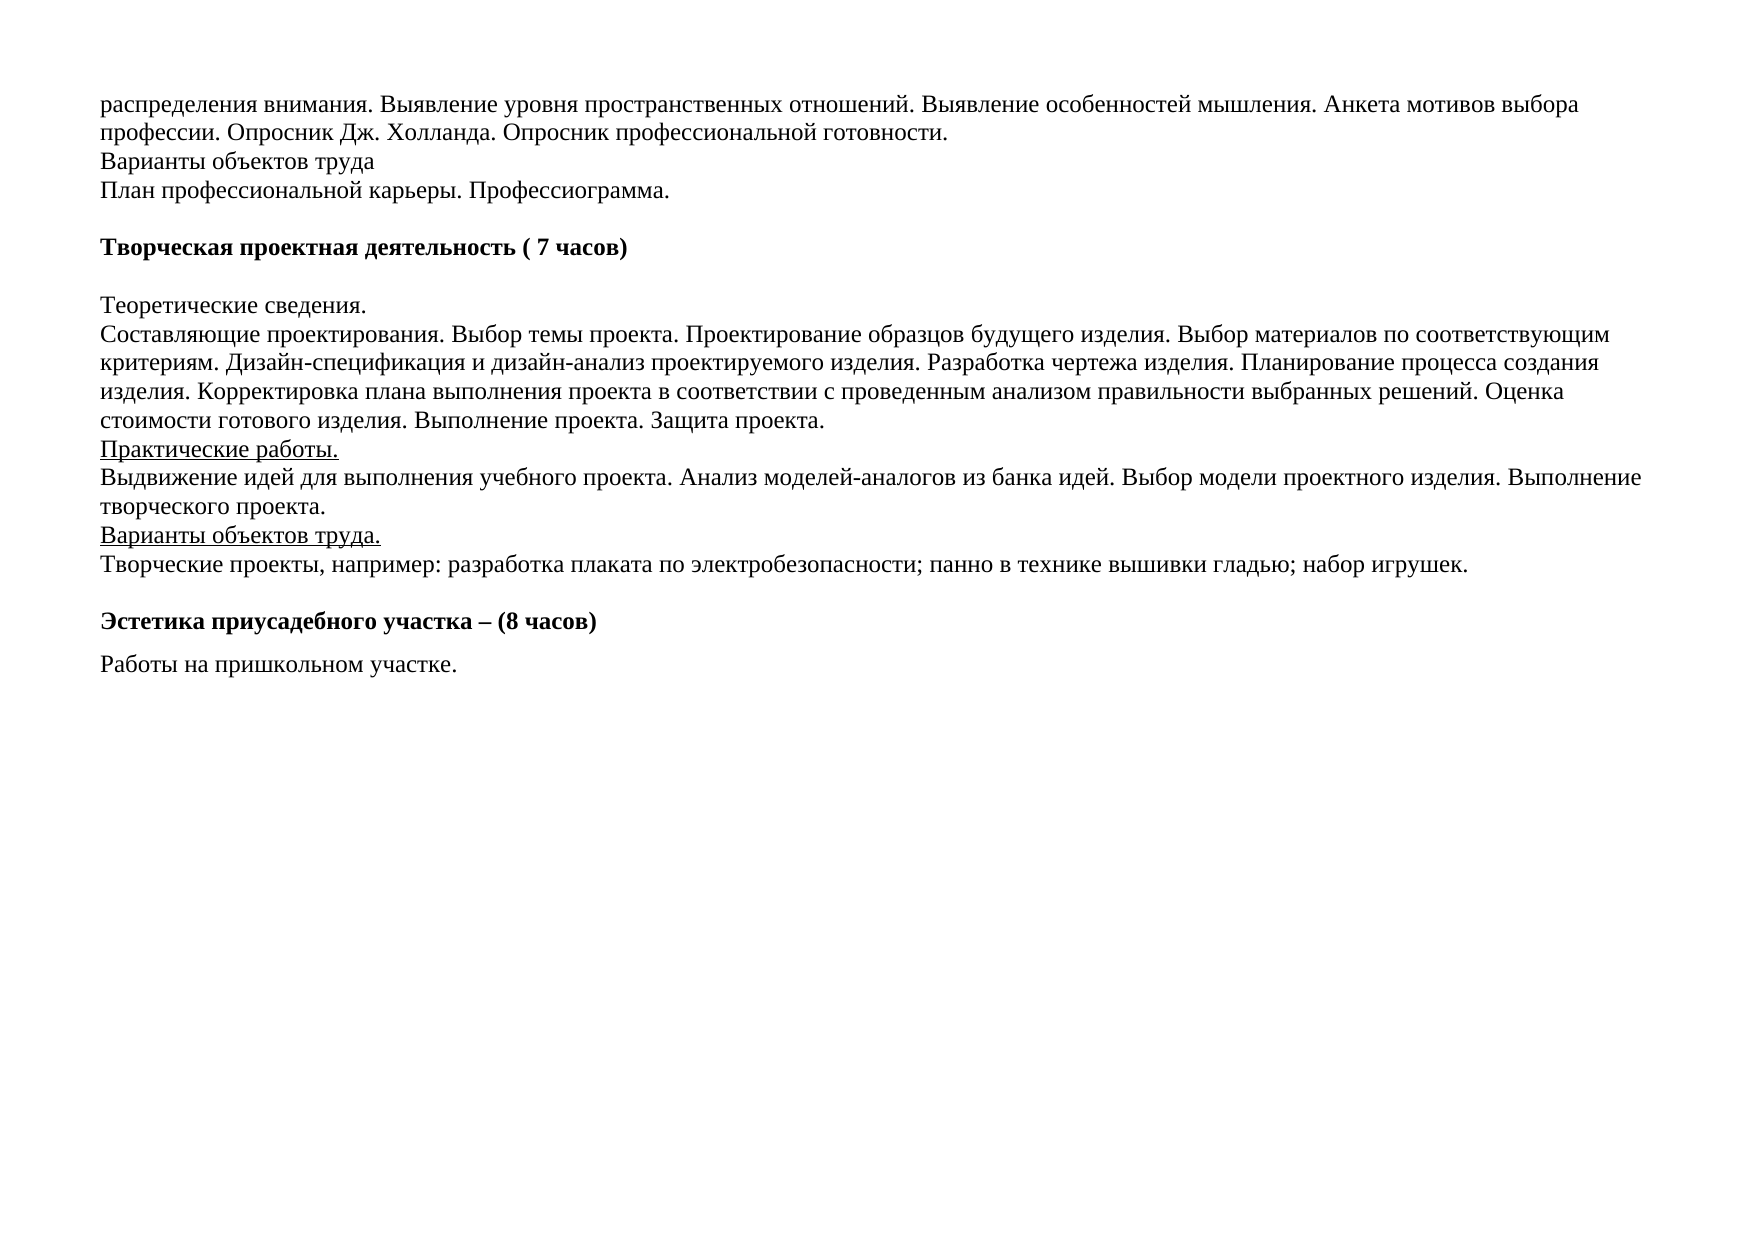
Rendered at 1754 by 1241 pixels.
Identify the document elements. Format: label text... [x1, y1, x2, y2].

text Практические работы. [100, 434, 1662, 462]
text Творческая проектная деятельность ( 7 часов) [100, 232, 1662, 261]
text План профессиональной карьеры. Профессиограмма. [100, 175, 1662, 204]
text Варианты объектов труда [100, 146, 1662, 175]
text Эстетика приусадебного участка – (8 часов) [100, 606, 1662, 635]
text Варианты объектов труда. [100, 520, 1662, 549]
text Выдвижение идей для выполнения учебного проекта. Анализ моделей-аналогов из банка идей. Выбор модели проектного изделия. Выполнение творческого проекта. [100, 462, 1662, 520]
text Творческие проекты, например: разработка плаката по электробезопасности; панно в технике вышивки гладью; набор игрушек. [100, 549, 1662, 577]
text Составляющие проектирования. Выбор темы проекта. Проектирование образцов будущего изделия. Выбор материалов по соответствующим критериям. Дизайн-спецификация и дизайн-анализ проектируемого изделия. Разработка чертежа изделия. Планирование процесса создания изделия. Корректировка плана выполнения проекта в соответствии с проведенным анализом правильности выбранных решений. Оценка стоимости готового изделия. Выполнение проекта. Защита проекта. [100, 319, 1662, 434]
text Теоретические сведения. [100, 290, 1662, 319]
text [100, 89, 1662, 146]
text Работы на пришкольном участке. [100, 649, 1662, 678]
